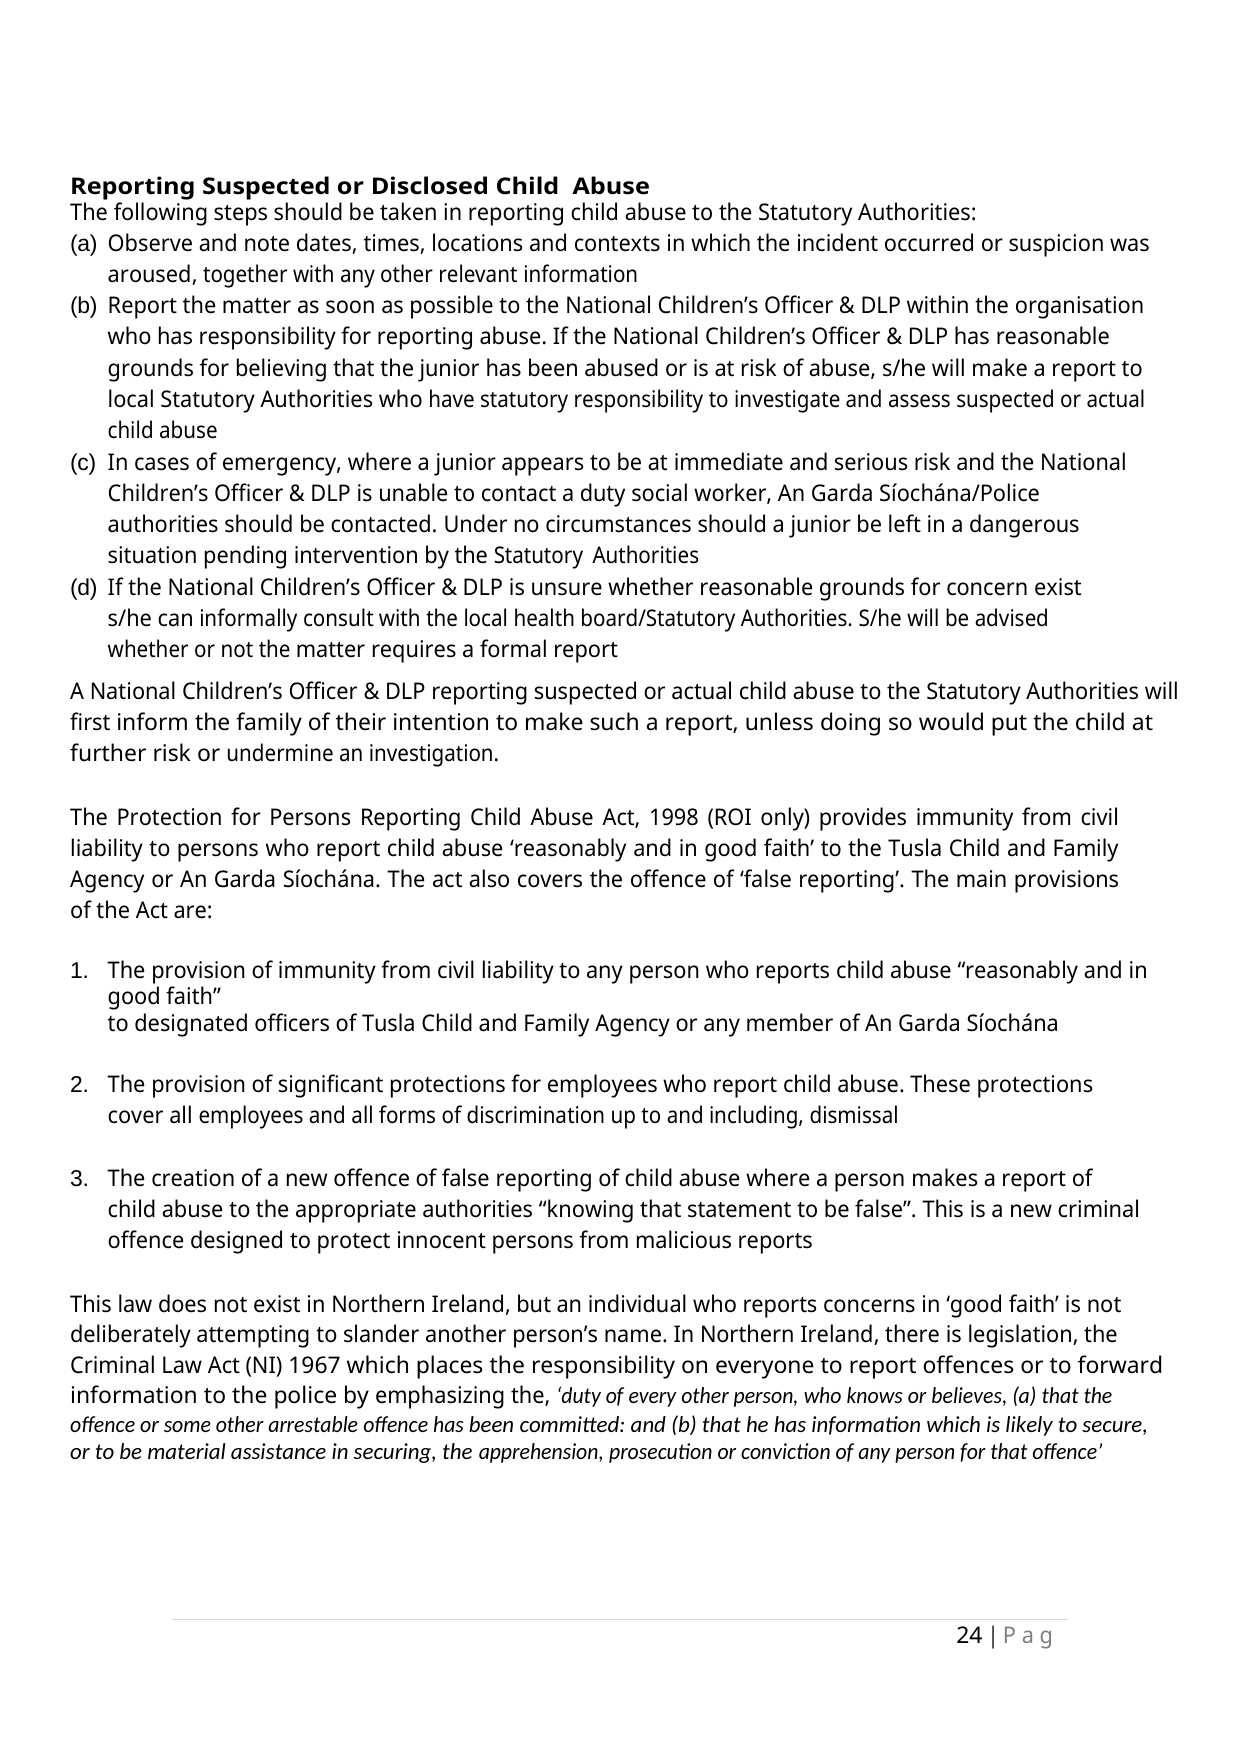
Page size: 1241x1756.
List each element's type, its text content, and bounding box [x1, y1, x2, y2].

list The creation of a new offence of false reporting of child abuse where a person makes a report of child abuse to the appropriate authorities “knowing that statement to be false”. This is a new criminal offence designed to protect innocent persons from malicious reports [70, 1162, 1146, 1255]
list If the National Children’s Officer & DLP is unsure whether reasonable grounds for concern exist s/he can informally consult with the local health board/Statutory Authorities. S/he will be advised whether or not the matter requires a formal report [70, 571, 1112, 664]
subtitle Reporting Suspected or Disclosed Child Abuse [70, 173, 1182, 199]
list In cases of emergency, where a junior appears to be at immediate and serious risk and the National Children’s Officer & DLP is unable to contact a duty social worker, An Garda Síochána/Police authorities should be contacted. Under no circumstances should a junior be left in a dangerous situation pending intervention by the Statutory Authorities [70, 445, 1137, 570]
list The provision of immunity from civil liability to any person who reports child abuse “reasonably and in good faith” [70, 957, 1182, 1010]
text This law does not exist in Northern Ireland, but an individual who reports concerns in ‘good faith’ is not deliberately attempting to slander another person’s name. In Northern Ireland, there is legislation, the Criminal Law Act (NI) 1967 which places the responsibility on everyone to report offences or to forward information to the police by emphasizing the, ‘duty of every other person, who knows or believes, (a) that the offence or some other arrestable offence has been committed: and (b) that he has information which is likely to secure, or to be material assistance in securing, the apprehension, prosecution or conviction of any person for that offence’ [70, 1288, 1172, 1465]
text The following steps should be taken in reporting child abuse to the Statutory Authorities: [70, 199, 1182, 226]
list Report the matter as soon as possible to the National Children’s Officer & DLP within the organisation who has responsibility for reporting abuse. If the National Children’s Officer & DLP has reasonable grounds for believing that the junior has been abused or is at risk of abuse, s/he will make a report to local Statutory Authorities who have statutory responsibility to investigate and assess suspected or actual child abuse [70, 289, 1154, 445]
text The Protection for Persons Reporting Child Abuse Act, 1998 (ROI only) provides immunity from civil liability to persons who report child abuse ‘reasonably and in good faith’ to the Tusla Child and Family Agency or An Garda Síochána. The act also covers the offence of ‘false reporting’. The main provisions of the Act are: [70, 801, 1120, 926]
list The provision of significant protections for employees who report child abuse. These protections cover all employees and all forms of discrimination up to and including, dismissal [70, 1068, 1100, 1131]
text A National Children’s Officer & DLP reporting suspected or actual child abuse to the Statutory Authorities will first inform the family of their intention to make such a report, unless doing so would put the child at further risk or undermine an investigation. [70, 674, 1182, 768]
list Observe and note dates, times, locations and contexts in which the incident occurred or suspicion was aroused, together with any other relevant information [70, 226, 1152, 289]
text to designated officers of Tusla Child and Family Agency or any member of An Garda Síochána [107, 1010, 1182, 1037]
